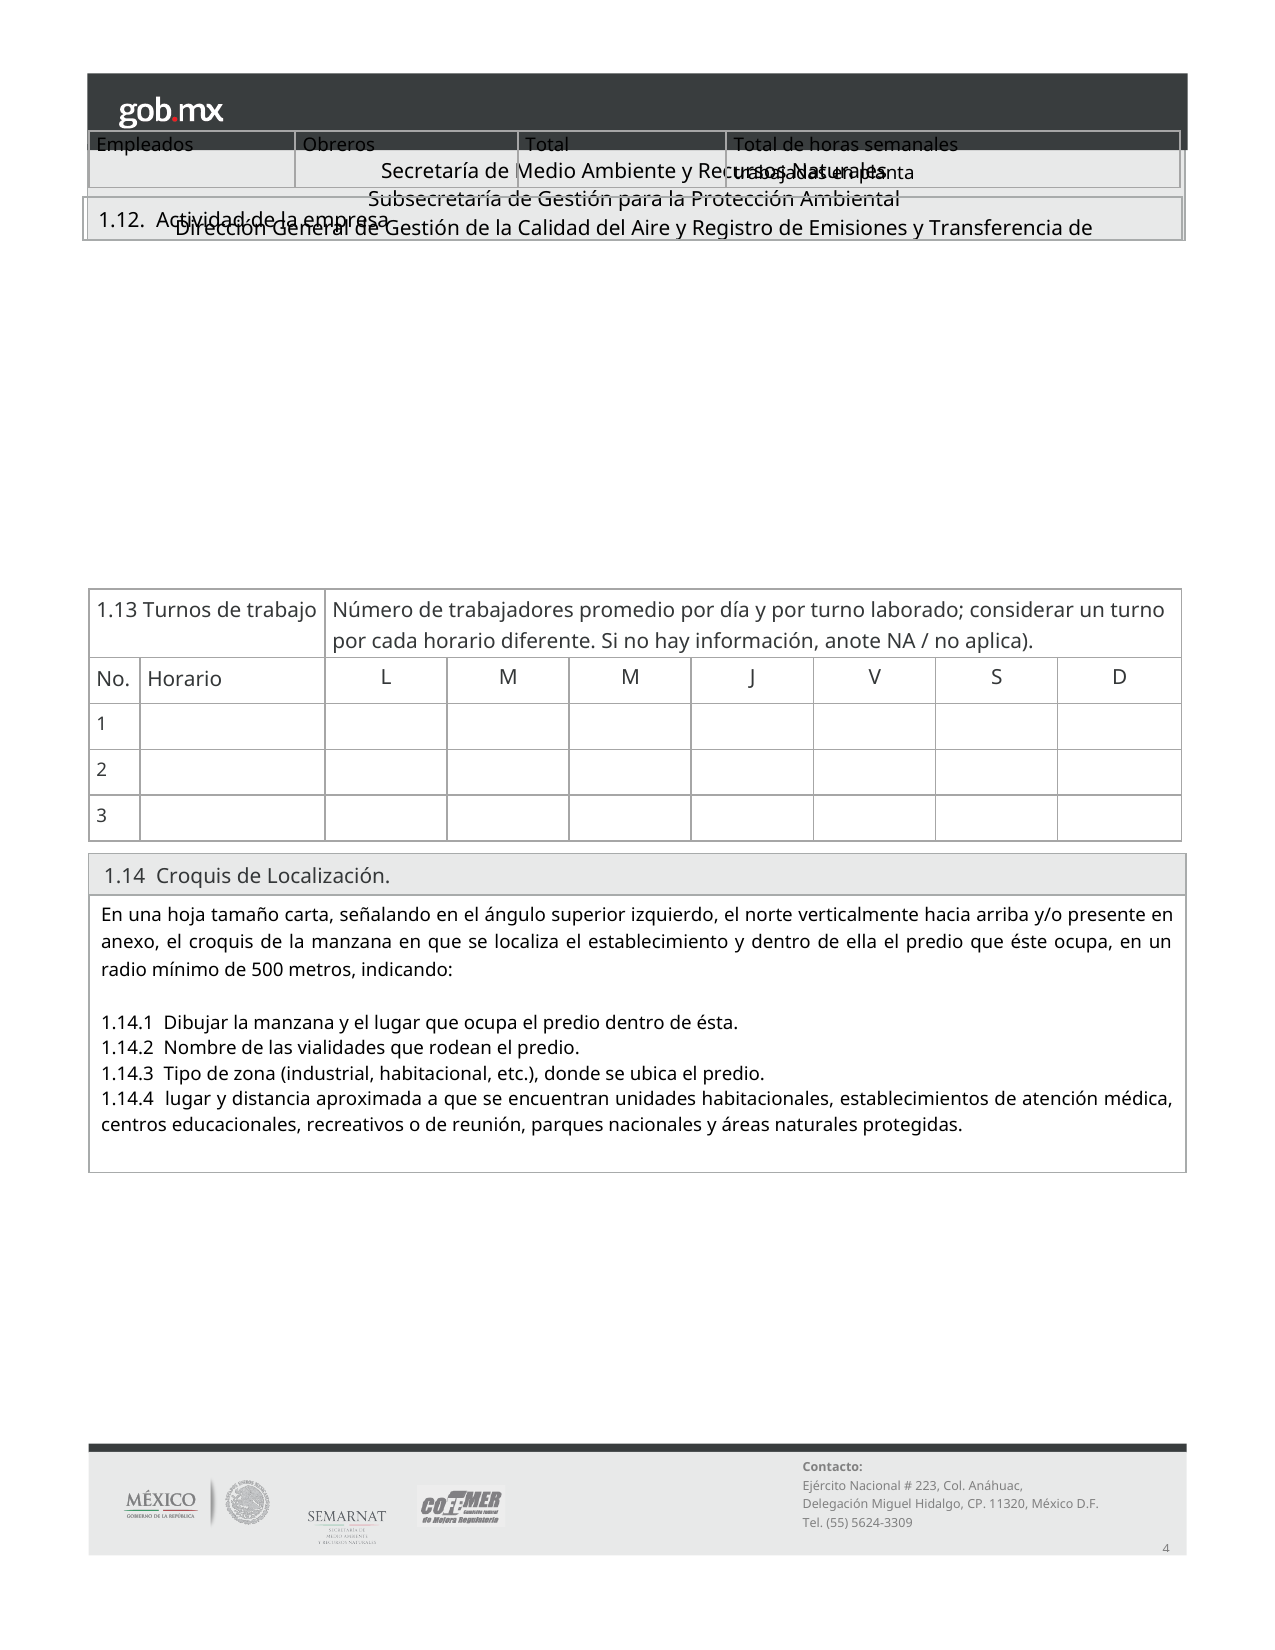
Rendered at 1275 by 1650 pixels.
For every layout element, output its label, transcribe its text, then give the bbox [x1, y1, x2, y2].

table_header Empleados [90, 132, 294, 187]
table_cell [814, 750, 935, 794]
table_cell [936, 704, 1057, 748]
table_cell [141, 704, 324, 748]
table_header Número de trabajadores promedio por día y por turno laborado; considerar un turno por cada horario diferente. Si no hay información, anote NA / no aplica). [326, 590, 1181, 657]
table_cell M [570, 658, 690, 703]
picture [417, 1485, 506, 1527]
table_cell [1058, 750, 1181, 794]
table_cell [814, 796, 935, 840]
table_cell [814, 704, 935, 748]
table_cell [326, 704, 446, 748]
table_cell [570, 750, 690, 794]
table_cell S [936, 658, 1057, 703]
table_cell J [692, 658, 813, 703]
table_cell [141, 750, 324, 794]
table_header 1.13 Turnos de trabajo [90, 590, 324, 657]
table_cell No. [90, 658, 139, 703]
table_cell [448, 750, 568, 794]
table_cell L [326, 658, 446, 703]
picture [119, 1472, 274, 1532]
table_cell V [814, 658, 935, 703]
picture [302, 1506, 391, 1549]
table_cell [448, 796, 568, 840]
table_cell M [448, 658, 568, 703]
table_cell [936, 750, 1057, 794]
table_cell D [1058, 658, 1181, 703]
table_cell Horario [141, 658, 324, 703]
table_cell [936, 796, 1057, 840]
picture [115, 93, 228, 130]
table_cell [570, 704, 690, 748]
table_cell 3 [90, 796, 139, 840]
table_header Total de horas semanales trabajadas en planta [727, 132, 1179, 187]
table_cell [692, 750, 813, 794]
table_header Total [519, 132, 725, 187]
table_cell 2 [90, 750, 139, 794]
table_cell [692, 704, 813, 748]
table_cell [326, 796, 446, 840]
table_cell [326, 750, 446, 794]
table_cell [1058, 796, 1181, 840]
table_header Obreros [296, 132, 517, 187]
table_cell [570, 796, 690, 840]
table_cell [141, 796, 324, 840]
table_cell 1 [90, 704, 139, 748]
table_cell [692, 796, 813, 840]
table_cell [1058, 704, 1181, 748]
table_cell [448, 704, 568, 748]
